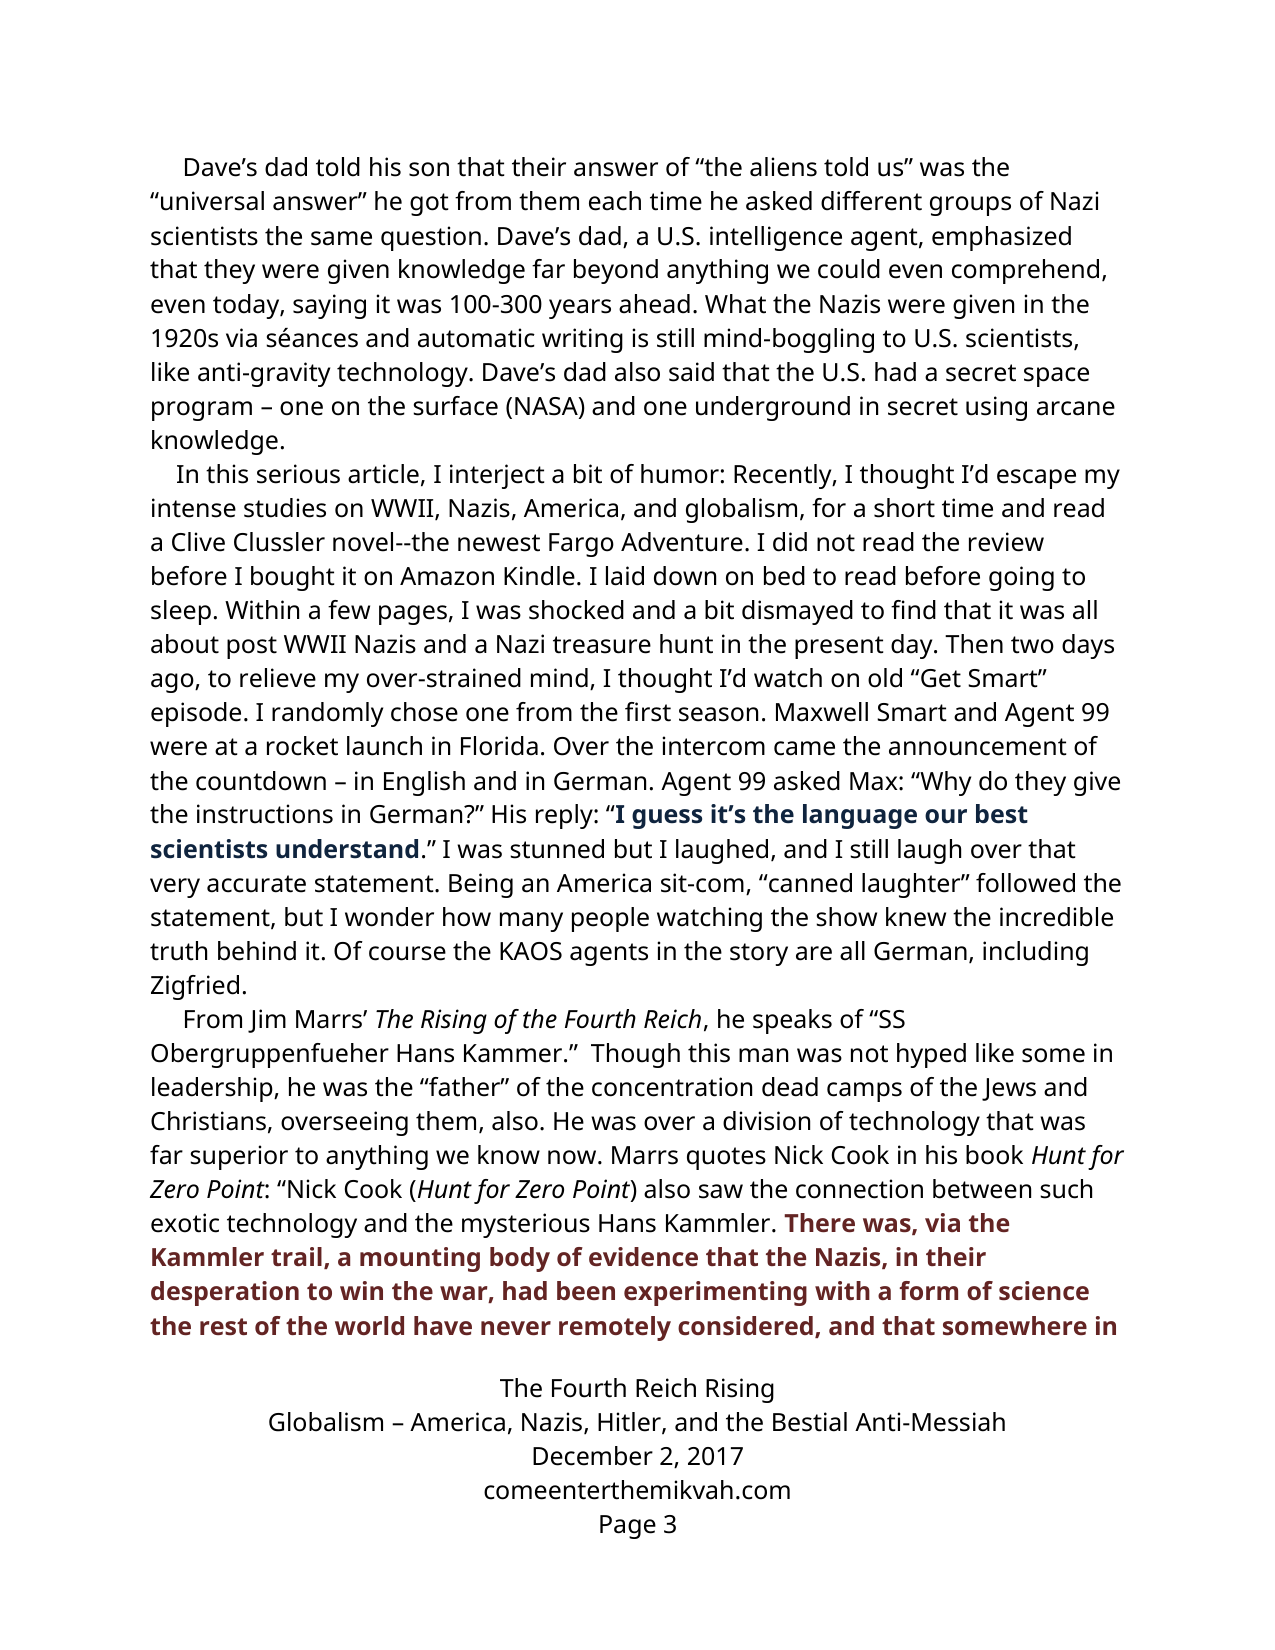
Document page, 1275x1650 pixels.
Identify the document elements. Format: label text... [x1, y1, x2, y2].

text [150, 1002, 1125, 1342]
text In this serious article, I interject a bit of humor: Recently, I thought I’d escape my intense studies on WWII, Nazis, America, and globalism, for a short time and read a Clive Clussler novel--the newest Fargo Adventure. I did not read the review before I bought it on Amazon Kindle. I laid down on bed to read before going to sleep. Within a few pages, I was shocked and a bit dismayed to find that it was all about post WWII Nazis and a Nazi treasure hunt in the present day. Then two days ago, to relieve my over-strained mind, I thought I’d watch on old “Get Smart” episode. I randomly chose one from the first season. Maxwell Smart and Agent 99 were at a rocket launch in Florida. Over the intercom came the announcement of the countdown – in English and in German. Agent 99 asked Max: “Why do they give the instructions in German?” His reply: “I guess it’s the language our best scientists understand.” I was stunned but I laughed, and I still laugh over that very accurate statement. Being an America sit-com, “canned laughter” followed the statement, but I wonder how many people watching the show knew the incredible truth behind it. Of course the KAOS agents in the story are all German, including Zigfried. [150, 457, 1125, 1002]
text Dave’s dad told his son that their answer of “the aliens told us” was the “universal answer” he got from them each time he asked different groups of Nazi scientists the same question. Dave’s dad, a U.S. intelligence agent, emphasized that they were given knowledge far beyond anything we could even comprehend, even today, saying it was 100-300 years ahead. What the Nazis were given in the 1920s via séances and automatic writing is still mind-boggling to U.S. scientists, like anti-gravity technology. Dave’s dad also said that the U.S. had a secret space program – one on the surface (NASA) and one underground in secret using arcane knowledge. [150, 150, 1125, 457]
